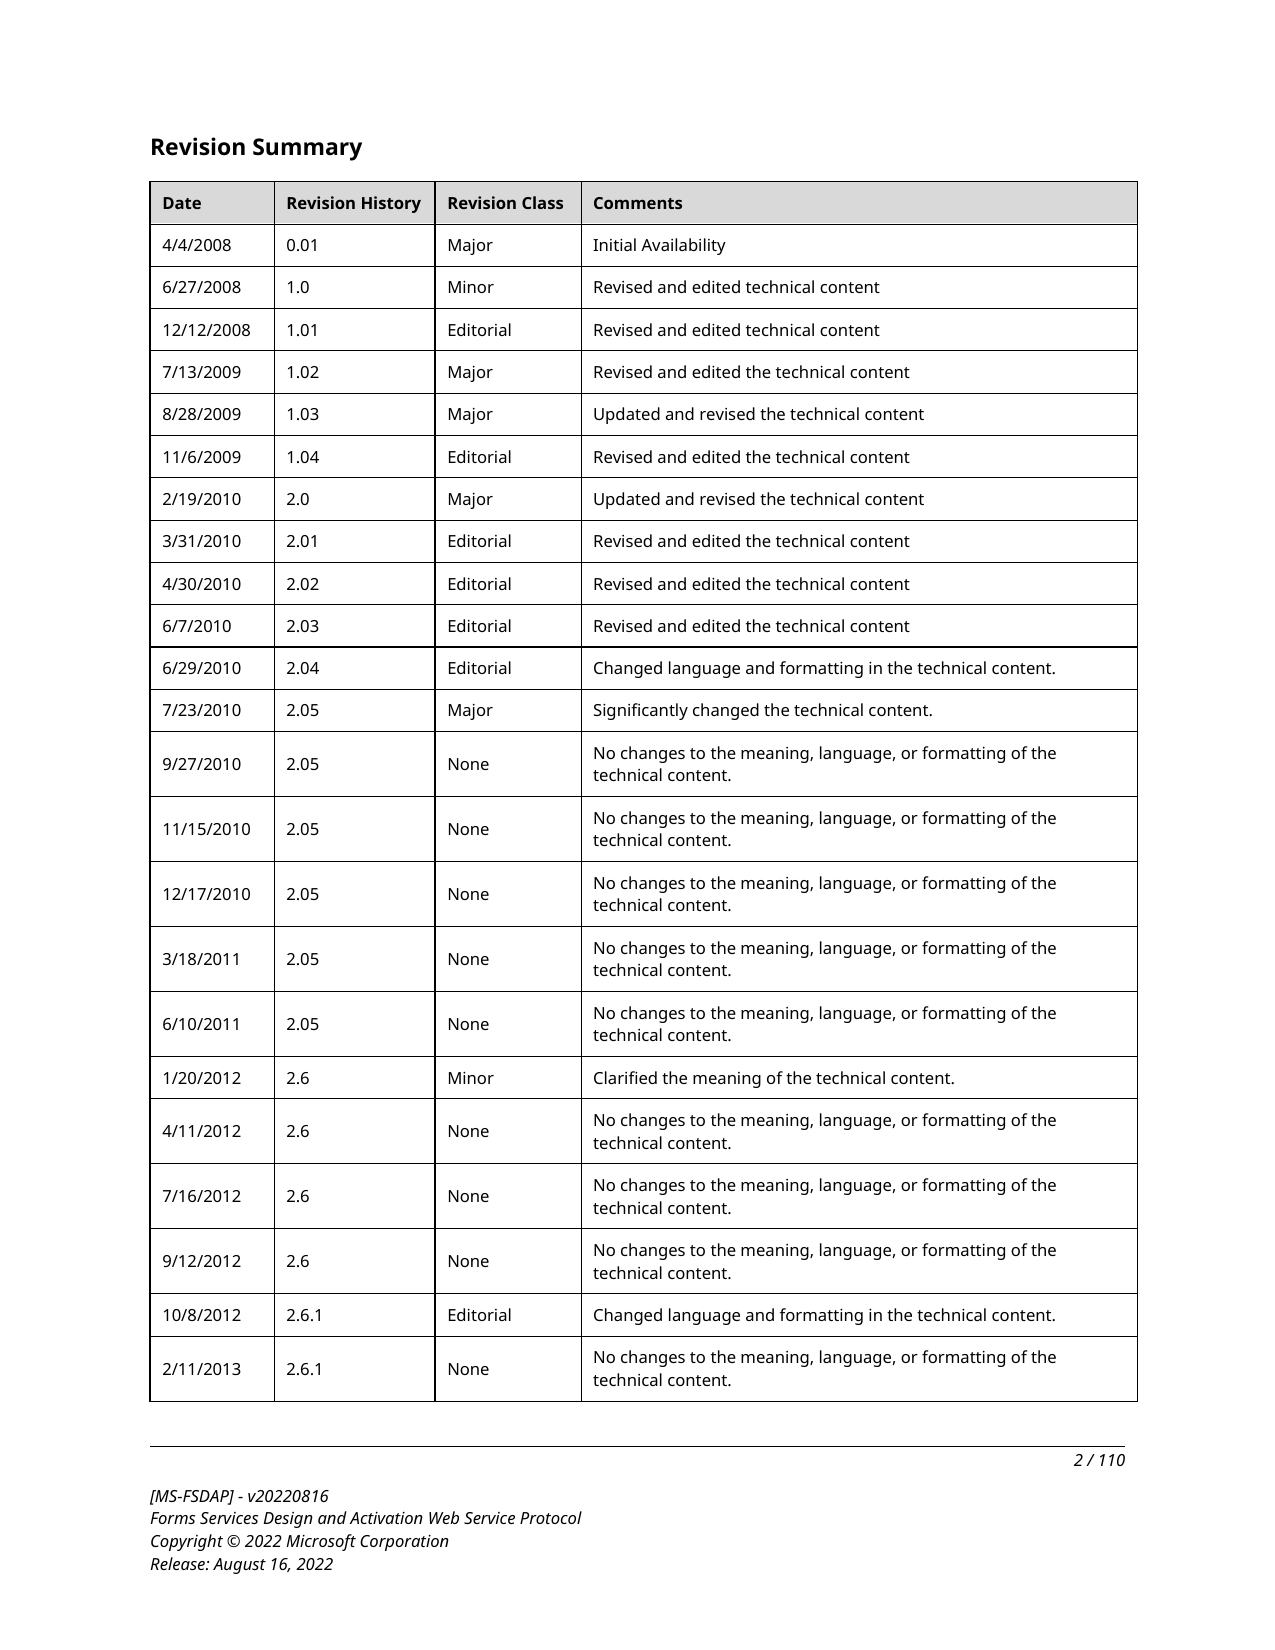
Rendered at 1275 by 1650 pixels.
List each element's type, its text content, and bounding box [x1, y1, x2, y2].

table_cell 7/16/2012 [151, 1164, 274, 1228]
table_cell No changes to the meaning, language, or formatting of the technical content. [582, 992, 1137, 1056]
table_cell Initial Availability [582, 225, 1137, 266]
table_cell 0.01 [275, 225, 434, 266]
table_cell 2.6 [275, 1099, 434, 1163]
table_cell Revised and edited the technical content [582, 436, 1137, 477]
table_cell 7/23/2010 [151, 690, 274, 731]
table_cell 6/27/2008 [151, 267, 274, 308]
table_cell None [436, 1229, 581, 1293]
table_cell None [436, 1337, 581, 1401]
table_cell 2.05 [275, 690, 434, 731]
table_cell No changes to the meaning, language, or formatting of the technical content. [582, 1164, 1137, 1228]
table_cell 3/31/2010 [151, 521, 274, 562]
table_cell 11/15/2010 [151, 797, 274, 861]
table_cell 1/20/2012 [151, 1057, 274, 1098]
table_cell 4/11/2012 [151, 1099, 274, 1163]
table_header Comments [582, 182, 1137, 223]
table_cell Editorial [436, 309, 581, 350]
table_cell None [436, 1099, 581, 1163]
table_cell Editorial [436, 1294, 581, 1336]
table_cell 1.01 [275, 309, 434, 350]
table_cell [582, 1337, 1137, 1401]
table_cell Minor [436, 267, 581, 308]
table_cell 2.6 [275, 1229, 434, 1293]
table_cell 9/12/2012 [151, 1229, 274, 1293]
table_cell Revised and edited the technical content [582, 605, 1137, 646]
table_cell 12/12/2008 [151, 309, 274, 350]
table_cell No changes to the meaning, language, or formatting of the technical content. [582, 1229, 1137, 1293]
table_cell Major [436, 351, 581, 393]
table_cell Editorial [436, 563, 581, 604]
table_cell Editorial [436, 436, 581, 477]
text Revision Summary [150, 131, 1125, 162]
table_cell Revised and edited technical content [582, 267, 1137, 308]
table_cell Major [436, 394, 581, 435]
table_cell 2.05 [275, 992, 434, 1056]
table_cell 8/28/2009 [151, 394, 274, 435]
table_cell No changes to the meaning, language, or formatting of the technical content. [582, 732, 1137, 796]
table_cell Editorial [436, 605, 581, 646]
table_cell Updated and revised the technical content [582, 478, 1137, 519]
table_cell 2.0 [275, 478, 434, 519]
table_cell Changed language and formatting in the technical content. [582, 648, 1137, 689]
table_cell 12/17/2010 [151, 862, 274, 926]
table_cell 2.04 [275, 648, 434, 689]
table_cell Major [436, 225, 581, 266]
table_cell 4/30/2010 [151, 563, 274, 604]
table_cell 2.05 [275, 797, 434, 861]
table_header Revision Class [436, 182, 581, 223]
table_cell 1.04 [275, 436, 434, 477]
table_cell 7/13/2009 [151, 351, 274, 393]
table_cell 6/10/2011 [151, 992, 274, 1056]
table_cell None [436, 1164, 581, 1228]
table_cell 2.03 [275, 605, 434, 646]
table_cell 9/27/2010 [151, 732, 274, 796]
table_cell 2.05 [275, 927, 434, 991]
table_cell 1.02 [275, 351, 434, 393]
table_cell 2.6 [275, 1164, 434, 1228]
table_cell None [436, 927, 581, 991]
table_cell 2/19/2010 [151, 478, 274, 519]
table_cell None [436, 992, 581, 1056]
table_cell 6/7/2010 [151, 605, 274, 646]
table_cell Revised and edited technical content [582, 309, 1137, 350]
table_cell 2/11/2013 [151, 1337, 274, 1401]
table_cell None [436, 797, 581, 861]
table_cell 4/4/2008 [151, 225, 274, 266]
table_cell No changes to the meaning, language, or formatting of the technical content. [582, 927, 1137, 991]
table_cell None [436, 732, 581, 796]
table_cell Significantly changed the technical content. [582, 690, 1137, 731]
table_cell Editorial [436, 521, 581, 562]
table_cell No changes to the meaning, language, or formatting of the technical content. [582, 862, 1137, 926]
table_cell Major [436, 478, 581, 519]
table_cell Revised and edited the technical content [582, 563, 1137, 604]
table_cell Clarified the meaning of the technical content. [582, 1057, 1137, 1098]
table_cell 10/8/2012 [151, 1294, 274, 1336]
table_cell 2.6.1 [275, 1337, 434, 1401]
table_cell No changes to the meaning, language, or formatting of the technical content. [582, 1099, 1137, 1163]
table_cell 2.05 [275, 862, 434, 926]
table_cell Major [436, 690, 581, 731]
table_cell None [436, 862, 581, 926]
table_cell 11/6/2009 [151, 436, 274, 477]
table_cell 2.6.1 [275, 1294, 434, 1336]
table_cell 6/29/2010 [151, 648, 274, 689]
table_cell No changes to the meaning, language, or formatting of the technical content. [582, 797, 1137, 861]
table_cell Editorial [436, 648, 581, 689]
table_cell Changed language and formatting in the technical content. [582, 1294, 1137, 1336]
table_cell 2.02 [275, 563, 434, 604]
table_header Revision History [275, 182, 434, 223]
table_cell Revised and edited the technical content [582, 521, 1137, 562]
table_cell 2.05 [275, 732, 434, 796]
table_cell 1.03 [275, 394, 434, 435]
table_cell 2.6 [275, 1057, 434, 1098]
table_header Date [151, 182, 274, 223]
table_cell 3/18/2011 [151, 927, 274, 991]
table_cell Minor [436, 1057, 581, 1098]
table_cell 1.0 [275, 267, 434, 308]
table_cell 2.01 [275, 521, 434, 562]
table_cell Revised and edited the technical content [582, 351, 1137, 393]
table_cell Updated and revised the technical content [582, 394, 1137, 435]
